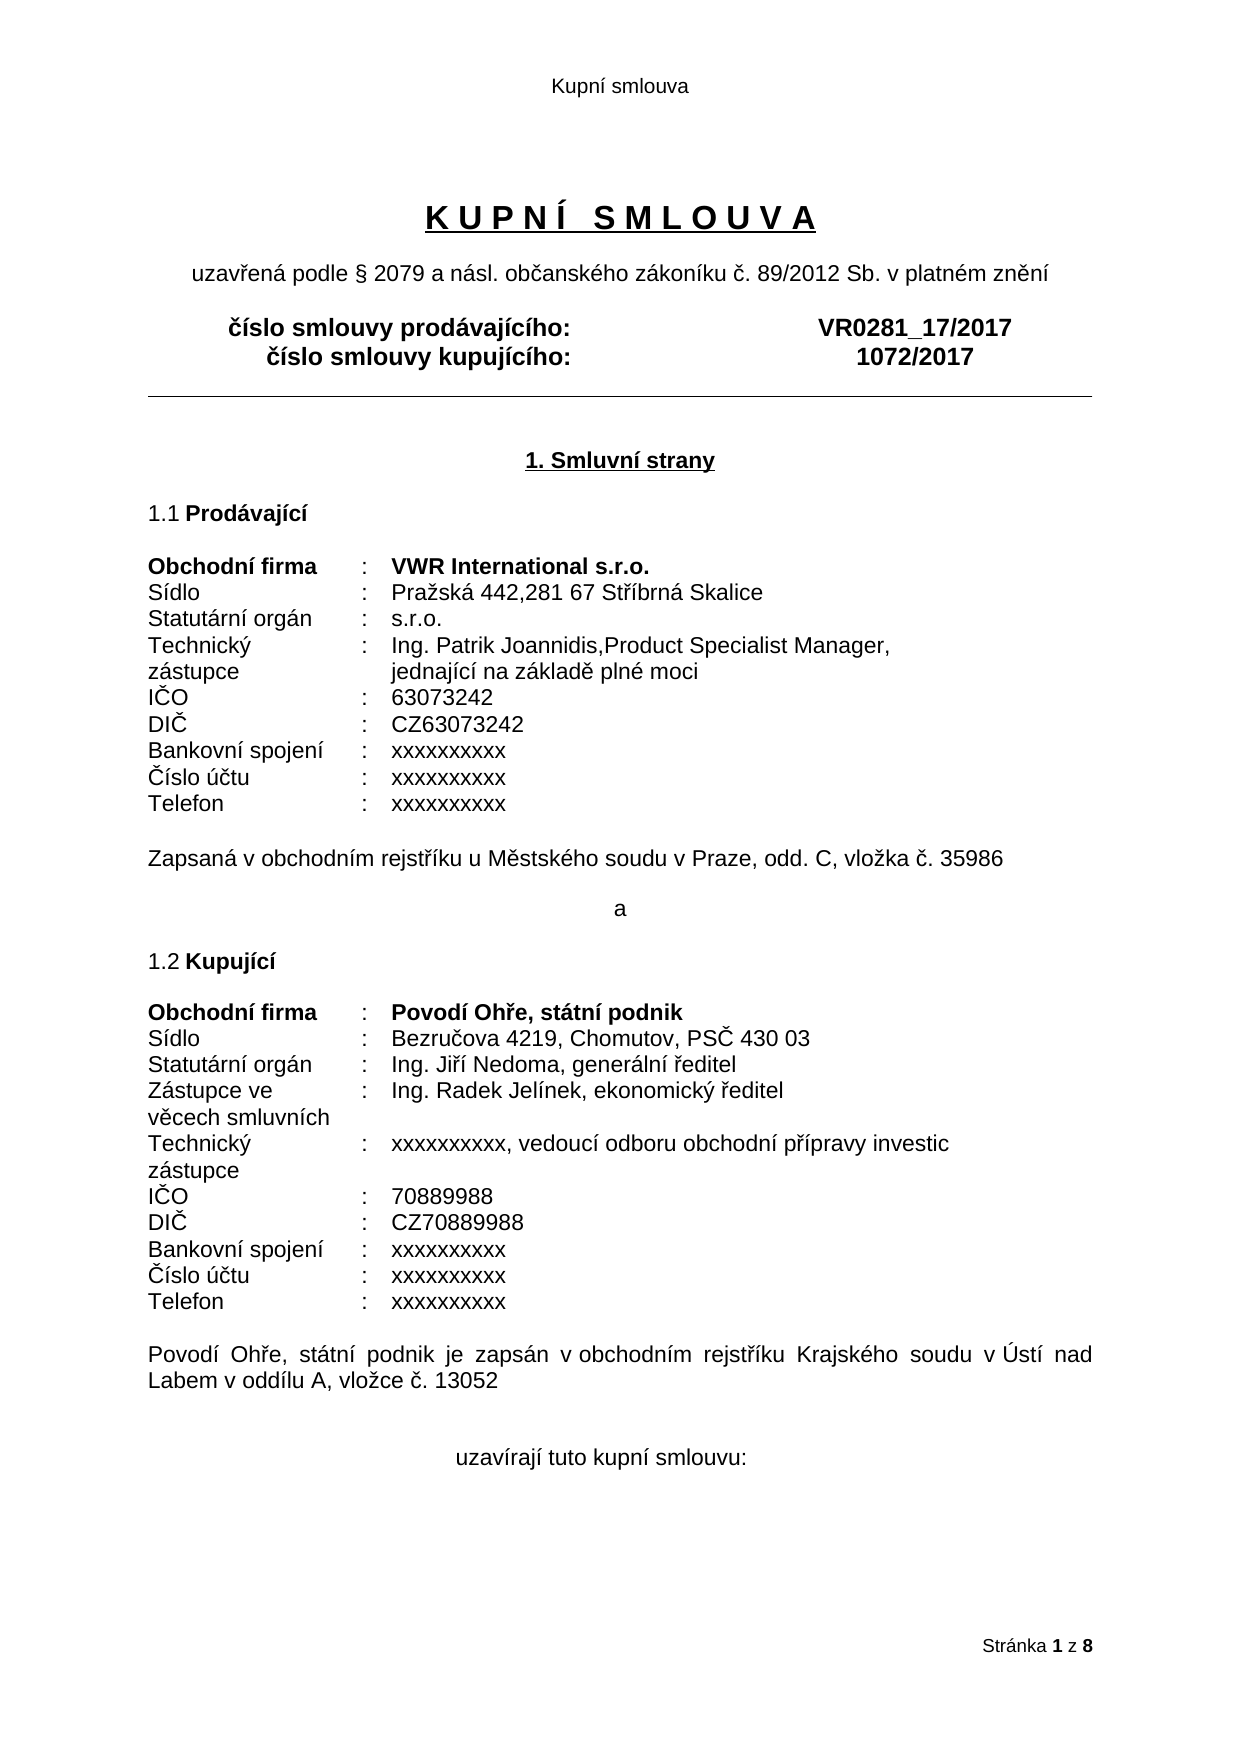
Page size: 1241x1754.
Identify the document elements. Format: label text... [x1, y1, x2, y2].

table_cell : [354, 632, 384, 684]
table_cell : [354, 764, 384, 790]
table_cell Bezručova 4219, Chomutov, PSČ 430 03 [384, 1025, 991, 1051]
table_cell Zástupce ve věcech smluvních [140, 1078, 354, 1130]
text 1. Smluvní strany [148, 447, 1092, 473]
text uzavřená podle § 2079 a násl. občanského zákoníku č. 89/2012 Sb. v platném znění [148, 260, 1092, 286]
table_cell Ing. Patrik Joannidis,Product Specialist Manager, jednající na základě plné moci [384, 632, 991, 684]
table_cell Bankovní spojení [140, 1236, 354, 1262]
table_cell Telefon [140, 1288, 354, 1315]
table_cell Číslo účtu [140, 1262, 354, 1288]
table_header Obchodní firma [140, 999, 354, 1025]
table_cell DIČ [140, 1209, 354, 1236]
table_cell : [354, 1262, 384, 1288]
table_cell Technický zástupce [140, 632, 354, 684]
table_cell Telefon [140, 790, 354, 816]
table_cell CZ70889988 [384, 1209, 991, 1236]
table_cell xxxxxxxxxx [384, 1236, 991, 1262]
table_header Obchodní firma [140, 553, 354, 579]
list Prodávající [148, 500, 1092, 526]
table_cell Statutární orgán [140, 605, 354, 632]
table_cell : [354, 605, 384, 632]
table_cell : [354, 684, 384, 711]
table_header : [354, 999, 384, 1025]
text číslo smlouvy kupujícího: 1072/2017 [148, 342, 1092, 370]
table_cell IČO [140, 1183, 354, 1209]
table_cell xxxxxxxxxx [384, 1288, 991, 1315]
table_cell : [354, 1130, 384, 1183]
table_cell s.r.o. [384, 605, 991, 632]
table_header VWR International s.r.o. [384, 553, 991, 579]
subtitle K u p n í s m l o u v a [148, 198, 1092, 236]
table_cell Ing. Jiří Nedoma, generální ředitel [384, 1051, 991, 1077]
table_cell 70889988 [384, 1183, 991, 1209]
table_cell Statutární orgán [140, 1051, 354, 1077]
list Kupující [148, 948, 1092, 974]
table_cell : [354, 1051, 384, 1077]
table_cell Číslo účtu [140, 764, 354, 790]
table_cell xxxxxxxxxx [384, 1262, 991, 1288]
table_cell : [354, 579, 384, 605]
table_cell CZ63073242 [384, 711, 991, 737]
table_cell xxxxxxxxxx, vedoucí odboru obchodní přípravy investic [384, 1130, 991, 1183]
table_cell Sídlo [140, 579, 354, 605]
text a [148, 895, 1092, 922]
table_cell Bankovní spojení [140, 737, 354, 763]
table_cell Ing. Radek Jelínek, ekonomický ředitel [384, 1078, 991, 1130]
table_cell IČO [140, 684, 354, 711]
table_cell 63073242 [384, 684, 991, 711]
table_cell Sídlo [140, 1025, 354, 1051]
text uzavírají tuto kupní smlouvu: [369, 1444, 1092, 1471]
table_cell Technický zástupce [140, 1130, 354, 1183]
text Povodí Ohře, státní podnik je zapsán v obchodním rejstříku Krajského soudu v Ústí nad Labem v oddílu A, vložce č. 13052 [148, 1341, 1092, 1394]
table_cell : [354, 1183, 384, 1209]
table_cell : [354, 737, 384, 763]
table_cell Pražská 442,281 67 Stříbrná Skalice [384, 579, 991, 605]
table_cell xxxxxxxxxx [384, 764, 991, 790]
table_cell : [354, 1288, 384, 1315]
table_header Povodí Ohře, státní podnik [384, 999, 991, 1025]
table_cell : [354, 790, 384, 816]
table_cell : [354, 1078, 384, 1130]
table_cell xxxxxxxxxx [384, 737, 991, 763]
table_cell : [354, 1209, 384, 1236]
text číslo smlouvy prodávajícího: VR0281_17/2017 [148, 313, 1092, 342]
table_cell DIČ [140, 711, 354, 737]
table_cell : [354, 1025, 384, 1051]
table_header : [354, 553, 384, 579]
text Zapsaná v obchodním rejstříku u Městského soudu v Praze, odd. C, vložka č. 35986 [148, 845, 1092, 871]
table_cell xxxxxxxxxx [384, 790, 991, 816]
table_cell : [354, 711, 384, 737]
table_cell : [354, 1236, 384, 1262]
